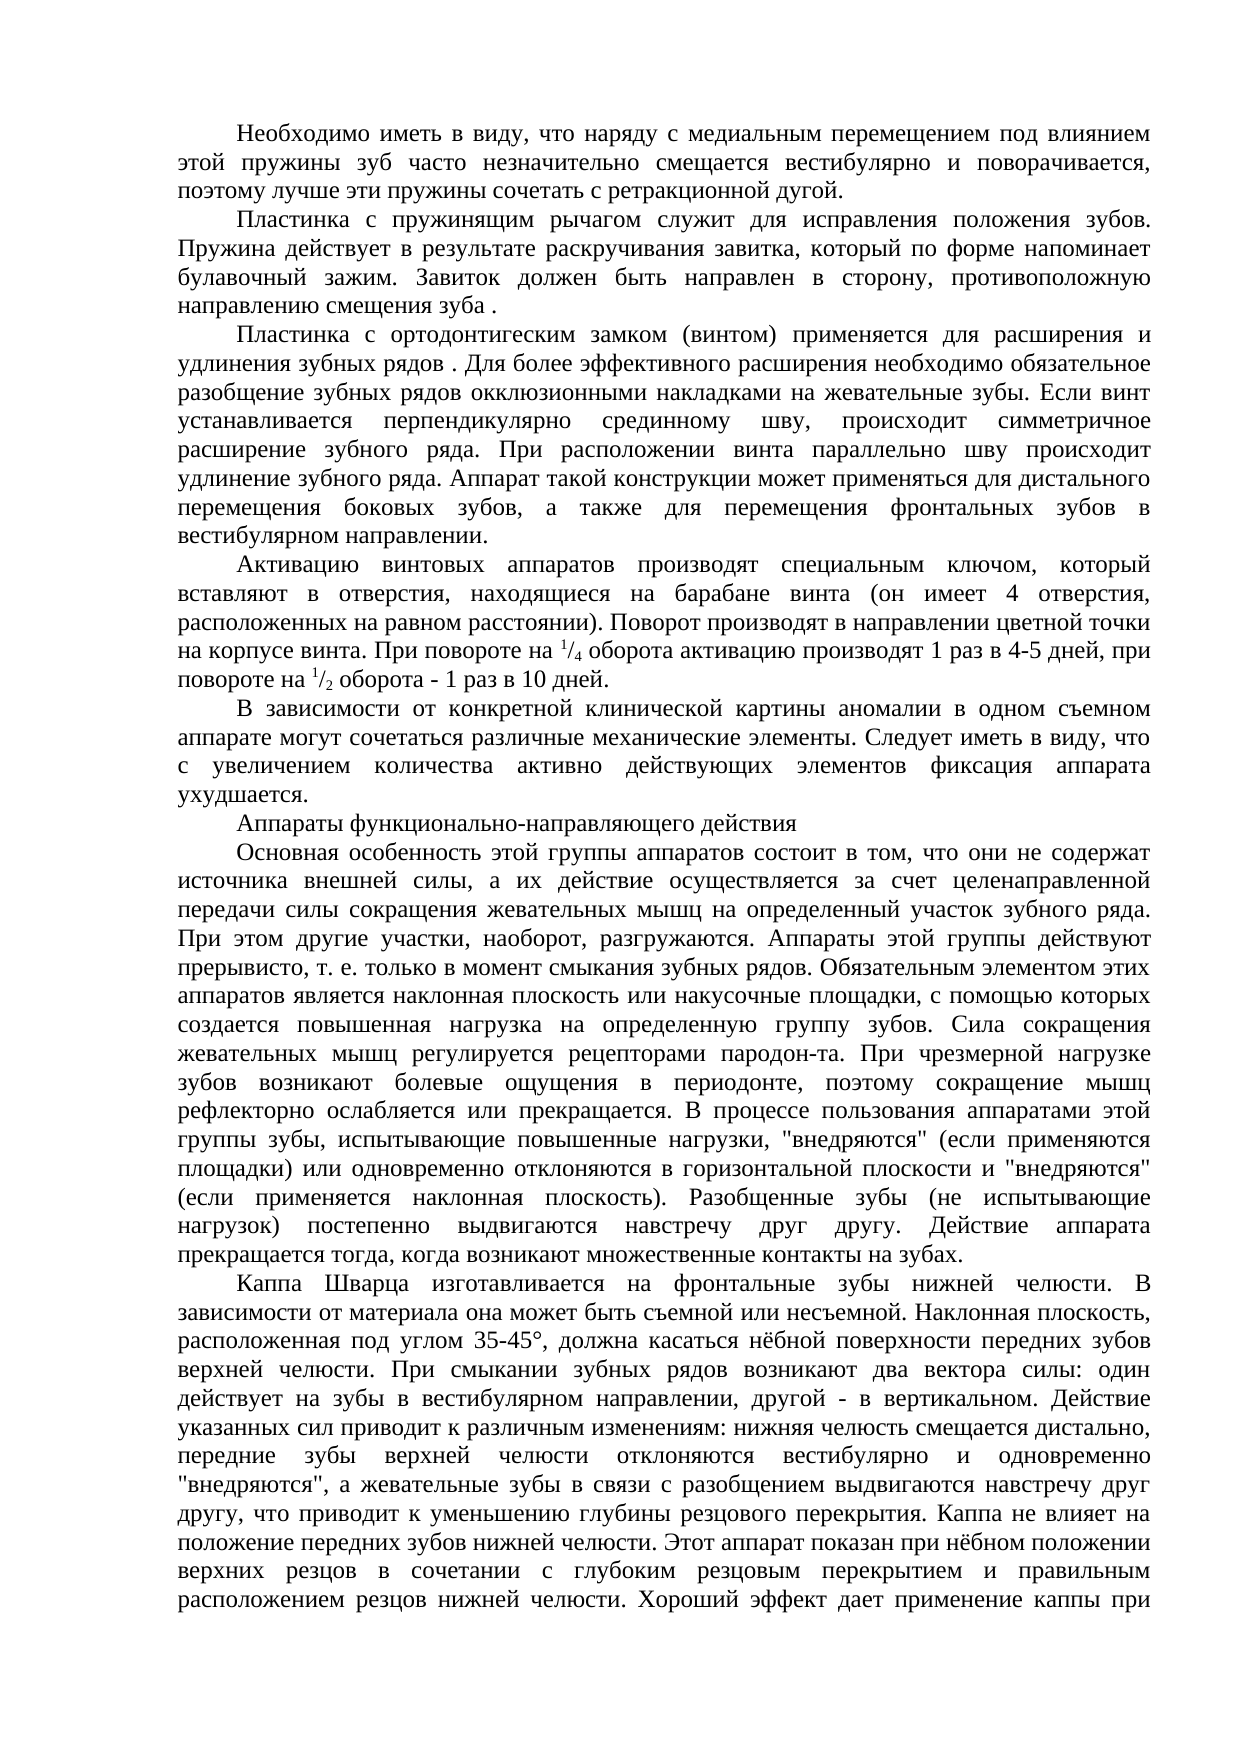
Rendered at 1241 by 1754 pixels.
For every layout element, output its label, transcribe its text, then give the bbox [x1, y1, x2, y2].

text Активацию винтовых аппаратов производят специальным ключом, который вставляют в отверстия, находящиеся на барабане винта (он имеет 4 отверстия, расположенных на равном расстоянии). Поворот производят в направлении цветной точки на корпусе винта. При повороте на 1/4 оборота активацию производят 1 раз в 4-5 дней, при повороте на 1/2 оборота - 1 раз в 10 дней. [177, 549, 1152, 693]
text Пластинка с пружинящим рычагом служит для исправления положения зубов. Пружина действует в результате раскручивания завитка, который по форме напоминает булавочный зажим. Завиток должен быть направлен в сторону, противоположную направлению смещения зуба . [177, 204, 1152, 319]
text Основная особенность этой группы аппаратов состоит в том, что они не содержат источника внешней силы, а их действие осуществляется за счет целенаправленной передачи силы сокращения жевательных мышц на определенный участок зубного ряда. При этом другие участки, наоборот, разгружаются. Аппараты этой группы действуют прерывисто, т. е. только в момент смыкания зубных рядов. Обязательным элементом этих аппаратов является наклонная плоскость или накусочные площадки, с помощью которых создается повышенная нагрузка на определенную группу зубов. Сила сокращения жевательных мышц регулируется рецепторами пародон-та. При чрезмерной нагрузке зубов возникают болевые ощущения в периодонте, поэтому сокращение мышц рефлекторно ослабляется или прекращается. В процессе пользования аппаратами этой группы зубы, испытывающие повышенные нагрузки, "внедряются" (если применяются площадки) или одновременно отклоняются в горизонтальной плоскости и "внедряются" (если применяется наклонная плоскость). Разобщенные зубы (не испытывающие нагрузок) постепенно выдвигаются навстречу друг другу. Действие аппарата прекращается тогда, когда возникают множественные контакты на зубах. [177, 837, 1152, 1268]
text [177, 1268, 1152, 1613]
text Пластинка с ортодонтигеским замком (винтом) применяется для расширения и удлинения зубных рядов . Для более эффективного расширения необходимо обязательное разобщение зубных рядов окклюзионными накладками на жевательные зубы. Если винт устанавливается перпендикулярно срединному шву, происходит симметричное расширение зубного ряда. При расположении винта параллельно шву происходит удлинение зубного ряда. Аппарат такой конструкции может применяться для дистального перемещения боковых зубов, а также для перемещения фронтальных зубов в вестибулярном направлении. [177, 319, 1152, 549]
text Аппараты функционально-направляющего действия [177, 808, 1152, 837]
text В зависимости от конкретной клинической картины аномалии в одном съемном аппарате могут сочетаться различные механические элементы. Следует иметь в виду, что с увеличением количества активно действующих элементов фиксация аппарата ухудшается. [177, 693, 1152, 808]
text Необходимо иметь в виду, что наряду с медиальным перемещением под влиянием этой пружины зуб часто незначительно смещается вестибулярно и поворачивается, поэтому лучше эти пружины сочетать с ретракционной дугой. [177, 118, 1152, 204]
